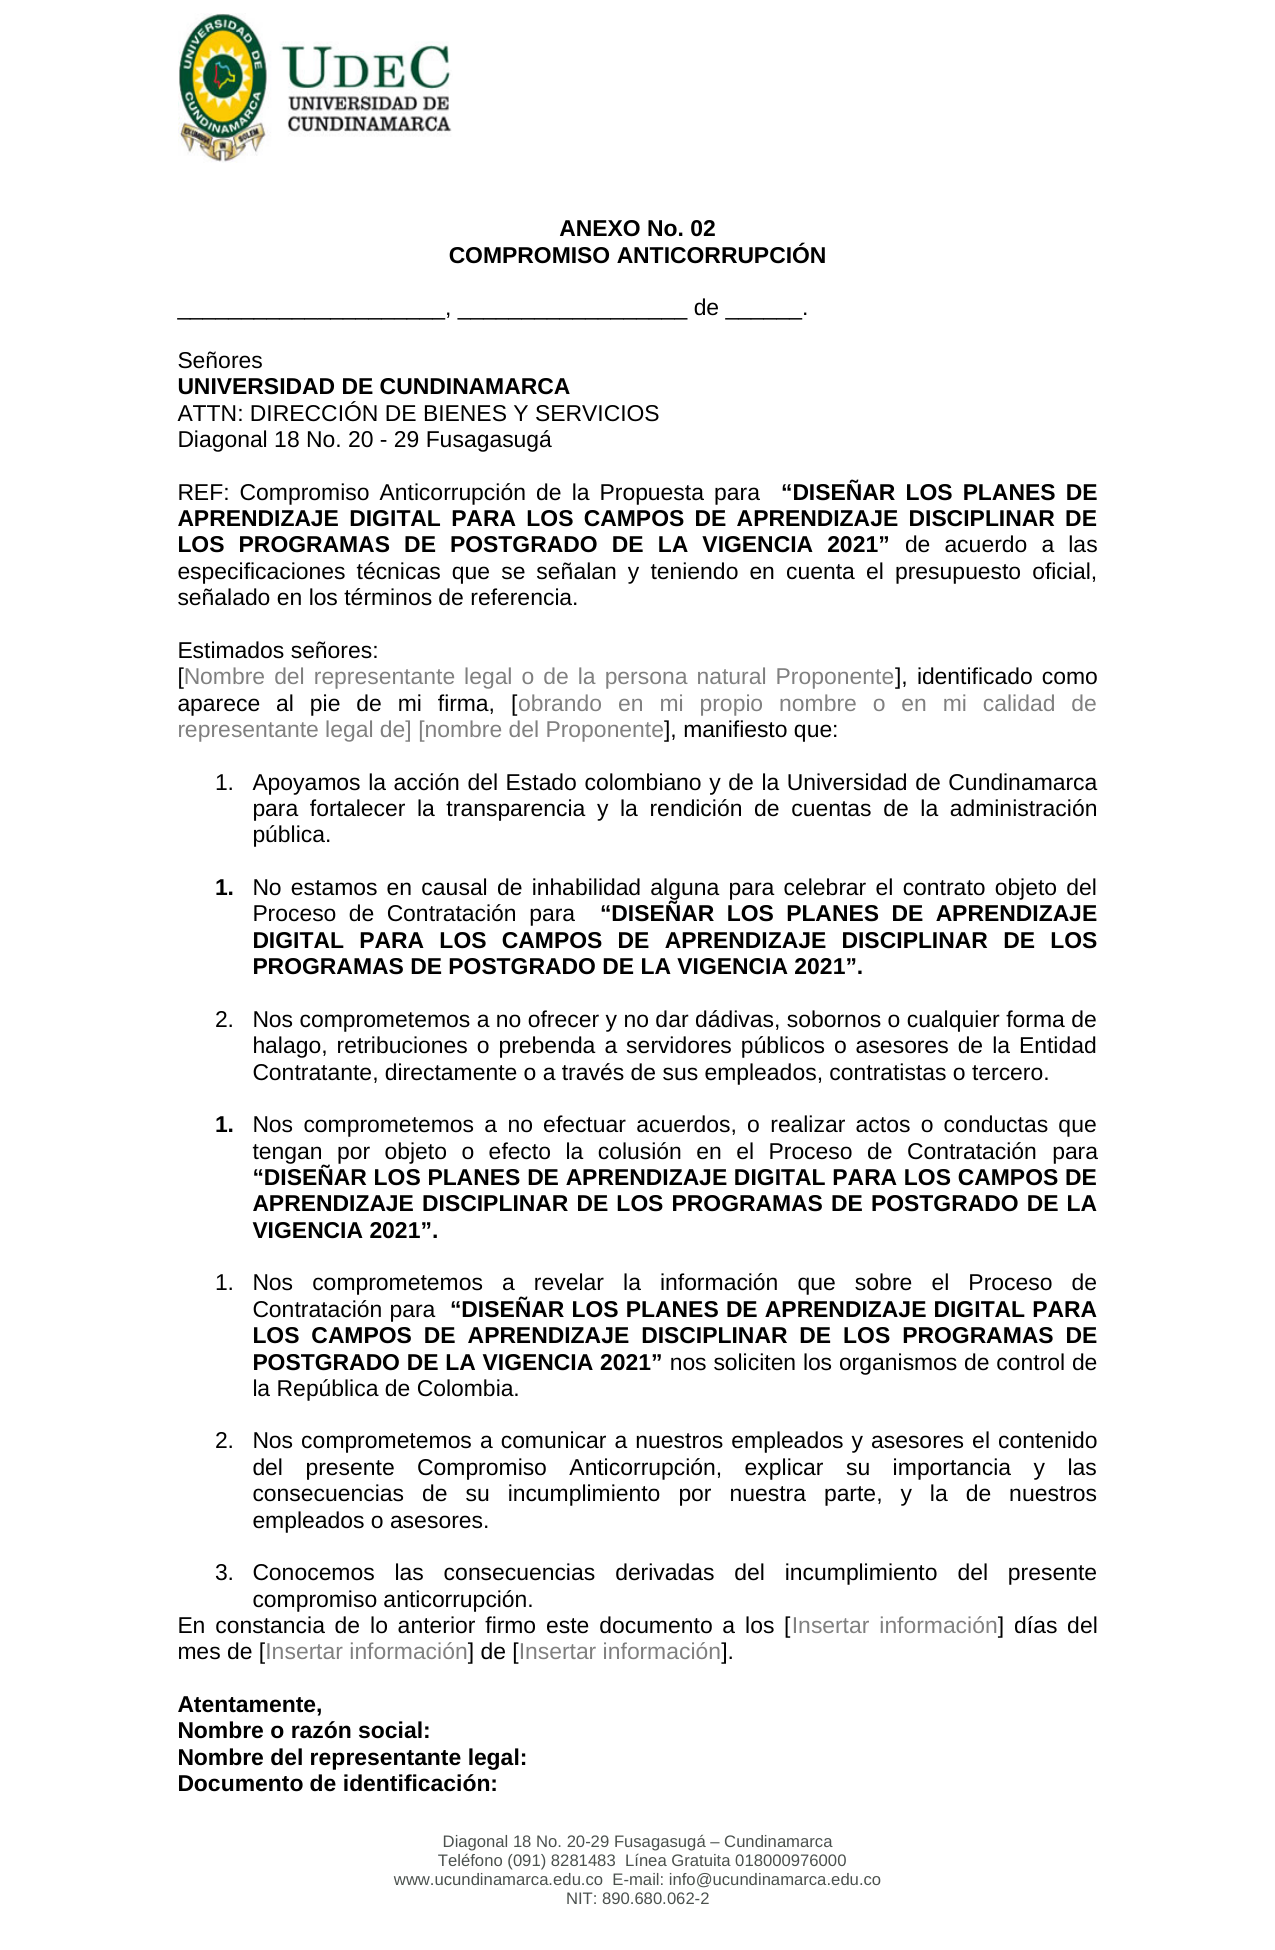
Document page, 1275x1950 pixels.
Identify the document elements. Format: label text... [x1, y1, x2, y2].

text Diagonal 18 No. 20 - 29 Fusagasugá [177, 426, 1098, 452]
text COMPROMISO ANTICORRUPCIÓN [177, 242, 1098, 268]
list Nos comprometemos a no efectuar acuerdos, o realizar actos o conductas que tengan por objeto o efecto la colusión en el Proceso de Contratación para “DISEÑAR LOS PLANES DE APRENDIZAJE DIGITAL PARA LOS CAMPOS DE APRENDIZAJE DISCIPLINAR DE LOS PROGRAMAS DE POSTGRADO DE LA VIGENCIA 2021”. [215, 1111, 1098, 1243]
list Nos comprometemos a revelar la información que sobre el Proceso de Contratación para “DISEÑAR LOS PLANES DE APRENDIZAJE DIGITAL PARA LOS CAMPOS DE APRENDIZAJE DISCIPLINAR DE LOS PROGRAMAS DE POSTGRADO DE LA VIGENCIA 2021” nos soliciten los organismos de control de la República de Colombia. [215, 1269, 1098, 1401]
text [Nombre del representante legal o de la persona natural Proponente], identificado como aparece al pie de mi firma, [obrando en mi propio nombre o en mi calidad de representante legal de] [nombre del Proponente], manifiesto que: [177, 663, 1098, 742]
text Nombre del representante legal: [177, 1744, 1098, 1770]
text REF: Compromiso Anticorrupción de la Propuesta para “DISEÑAR LOS PLANES DE APRENDIZAJE DIGITAL PARA LOS CAMPOS DE APRENDIZAJE DISCIPLINAR DE LOS PROGRAMAS DE POSTGRADO DE LA VIGENCIA 2021” de acuerdo a las especificaciones técnicas que se señalan y teniendo en cuenta el presupuesto oficial, señalado en los términos de referencia. [177, 479, 1098, 611]
list Conocemos las consecuencias derivadas del incumplimiento del presente compromiso anticorrupción. [215, 1559, 1098, 1612]
list No estamos en causal de inhabilidad alguna para celebrar el contrato objeto del Proceso de Contratación para “DISEÑAR LOS PLANES DE APRENDIZAJE DIGITAL PARA LOS CAMPOS DE APRENDIZAJE DISCIPLINAR DE LOS PROGRAMAS DE POSTGRADO DE LA VIGENCIA 2021”. [215, 874, 1098, 979]
text UNIVERSIDAD DE CUNDINAMARCA [177, 373, 1098, 400]
text ATTN: DIRECCIÓN DE BIENES Y SERVICIOS [177, 400, 1098, 426]
text _____________________, __________________ de ______. [177, 294, 1098, 321]
text Nombre o razón social: [177, 1717, 1098, 1744]
text Documento de identificación: [177, 1770, 1098, 1796]
text ANEXO No. 02 [177, 215, 1098, 242]
text En constancia de lo anterior firmo este documento a los [Insertar información] días del mes de [Insertar información] de [Insertar información]. [177, 1612, 1098, 1665]
picture [178, 13, 453, 163]
list Nos comprometemos a comunicar a nuestros empleados y asesores el contenido del presente Compromiso Anticorrupción, explicar su importancia y las consecuencias de su incumplimiento por nuestra parte, y la de nuestros empleados o asesores. [215, 1427, 1098, 1533]
text Señores [177, 347, 1098, 373]
text Atentamente, [177, 1691, 1098, 1717]
list Nos comprometemos a no ofrecer y no dar dádivas, sobornos o cualquier forma de halago, retribuciones o prebenda a servidores públicos o asesores de la Entidad Contratante, directamente o a través de sus empleados, contratistas o tercero. [215, 1006, 1098, 1085]
text Estimados señores: [177, 637, 1098, 663]
list Apoyamos la acción del Estado colombiano y de la Universidad de Cundinamarca para fortalecer la transparencia y la rendición de cuentas de la administración pública. [215, 769, 1098, 848]
